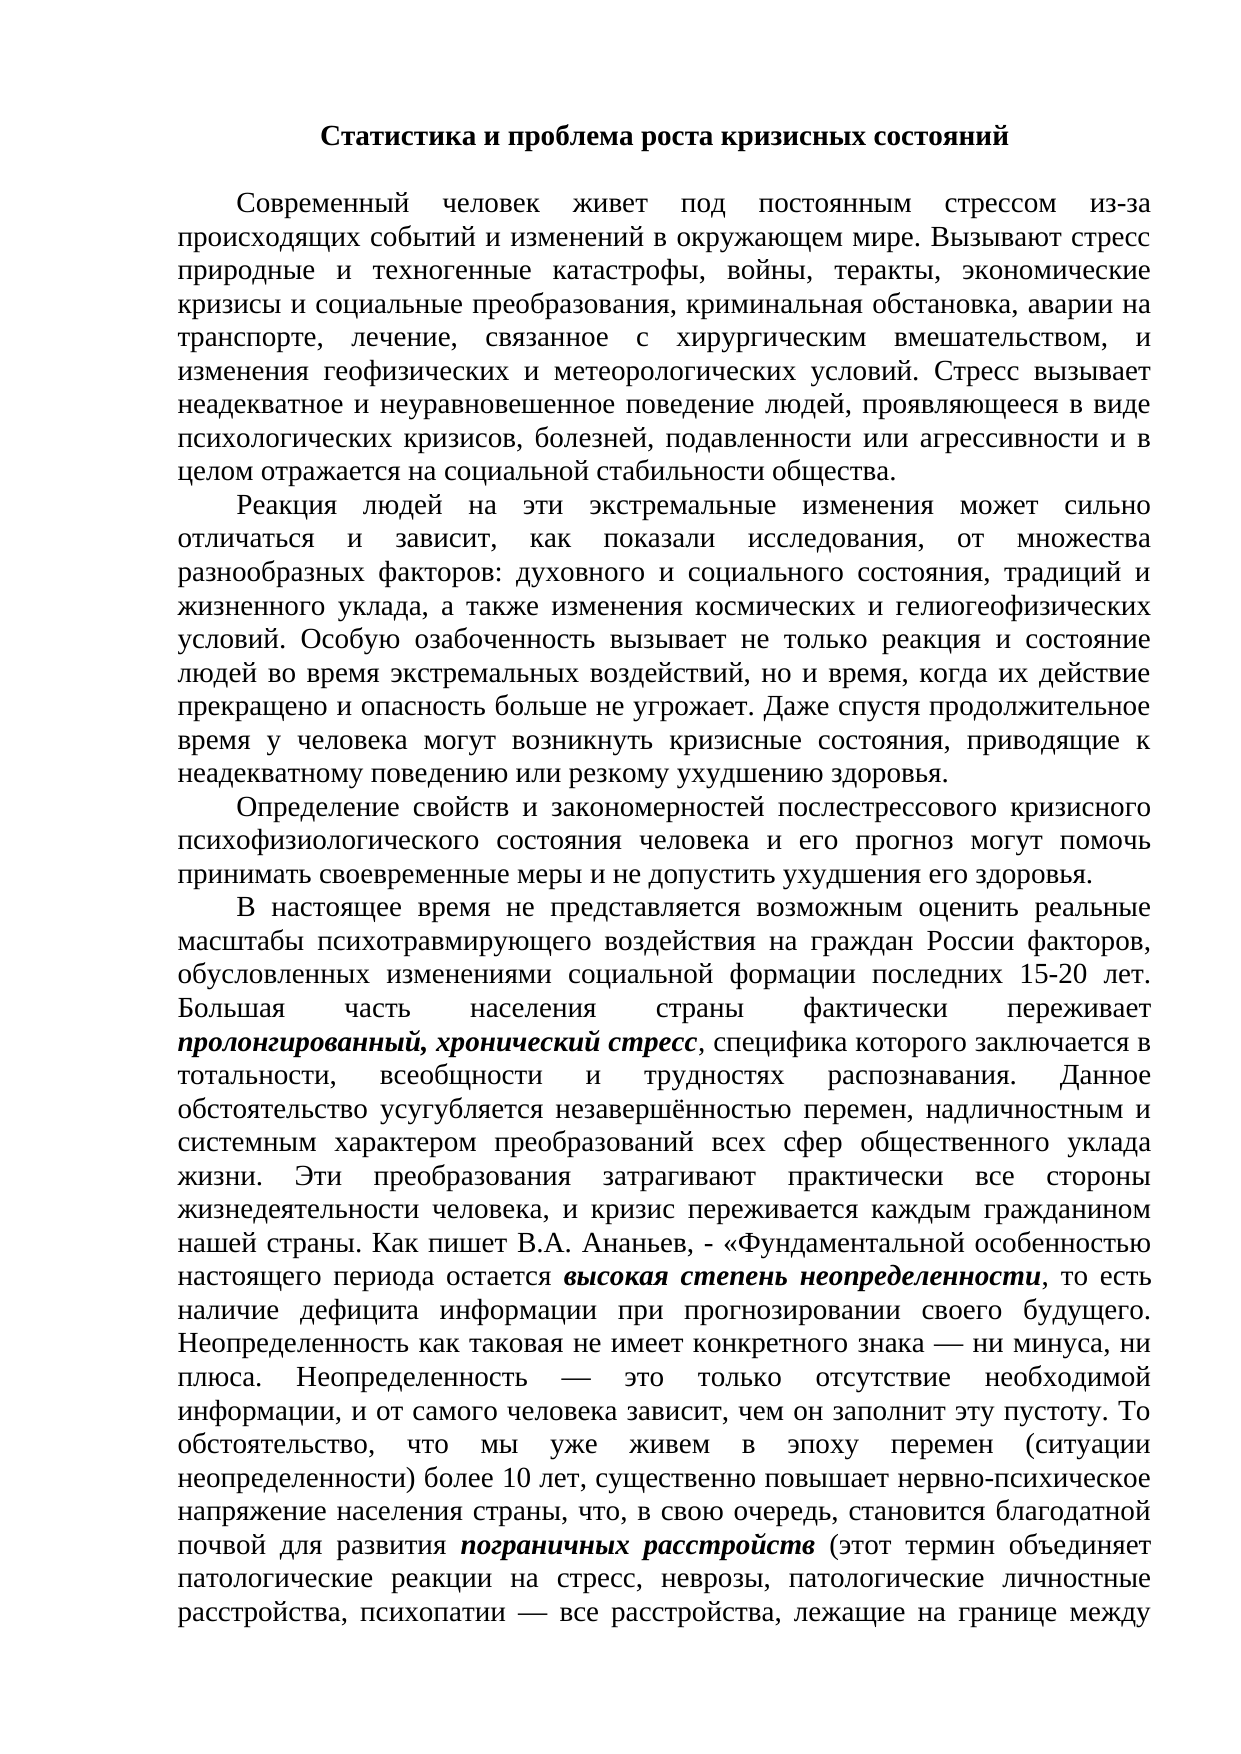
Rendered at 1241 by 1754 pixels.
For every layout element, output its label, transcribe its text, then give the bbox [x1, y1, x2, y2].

text Современный человек живет под постоянным стрессом из-за происходящих событий и изменений в окружающем мире. Вызывают стресс природные и техногенные катастрофы, войны, теракты, экономические кризисы и социальные преобразования, криминальная обстановка, аварии на транспорте, лечение, связанное с хирургическим вмешательством, и изменения геофизических и метеорологических условий. Стресс вызывает неадекватное и неуравновешенное поведение людей, проявляющееся в виде психологических кризисов, болезней, подавленности или агрессивности и в целом отражается на социальной стабильности общества. [177, 185, 1152, 487]
text Определение свойств и закономерностей послестрессового кризисного психофизиологического состояния человека и его прогноз могут помочь принимать своевременные меры и не допустить ухудшения его здоровья. [177, 789, 1152, 889]
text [177, 889, 1152, 1627]
text Статистика и проблема роста кризисных состояний [177, 118, 1152, 152]
text Реакция людей на эти экстремальные изменения может сильно отличаться и зависит, как показали исследования, от множества разнообразных факторов: духовного и социального состояния, традиций и жизненного уклада, а также изменения космических и гелиогеофизических условий. Особую озабоченность вызывает не только реакция и состояние людей во время экстремальных воздействий, но и время, когда их действие прекращено и опасность больше не угрожает. Даже спустя продолжительное время у человека могут возникнуть кризисные состояния, приводящие к неадекватному поведению или резкому ухудшению здоровья. [177, 487, 1152, 789]
